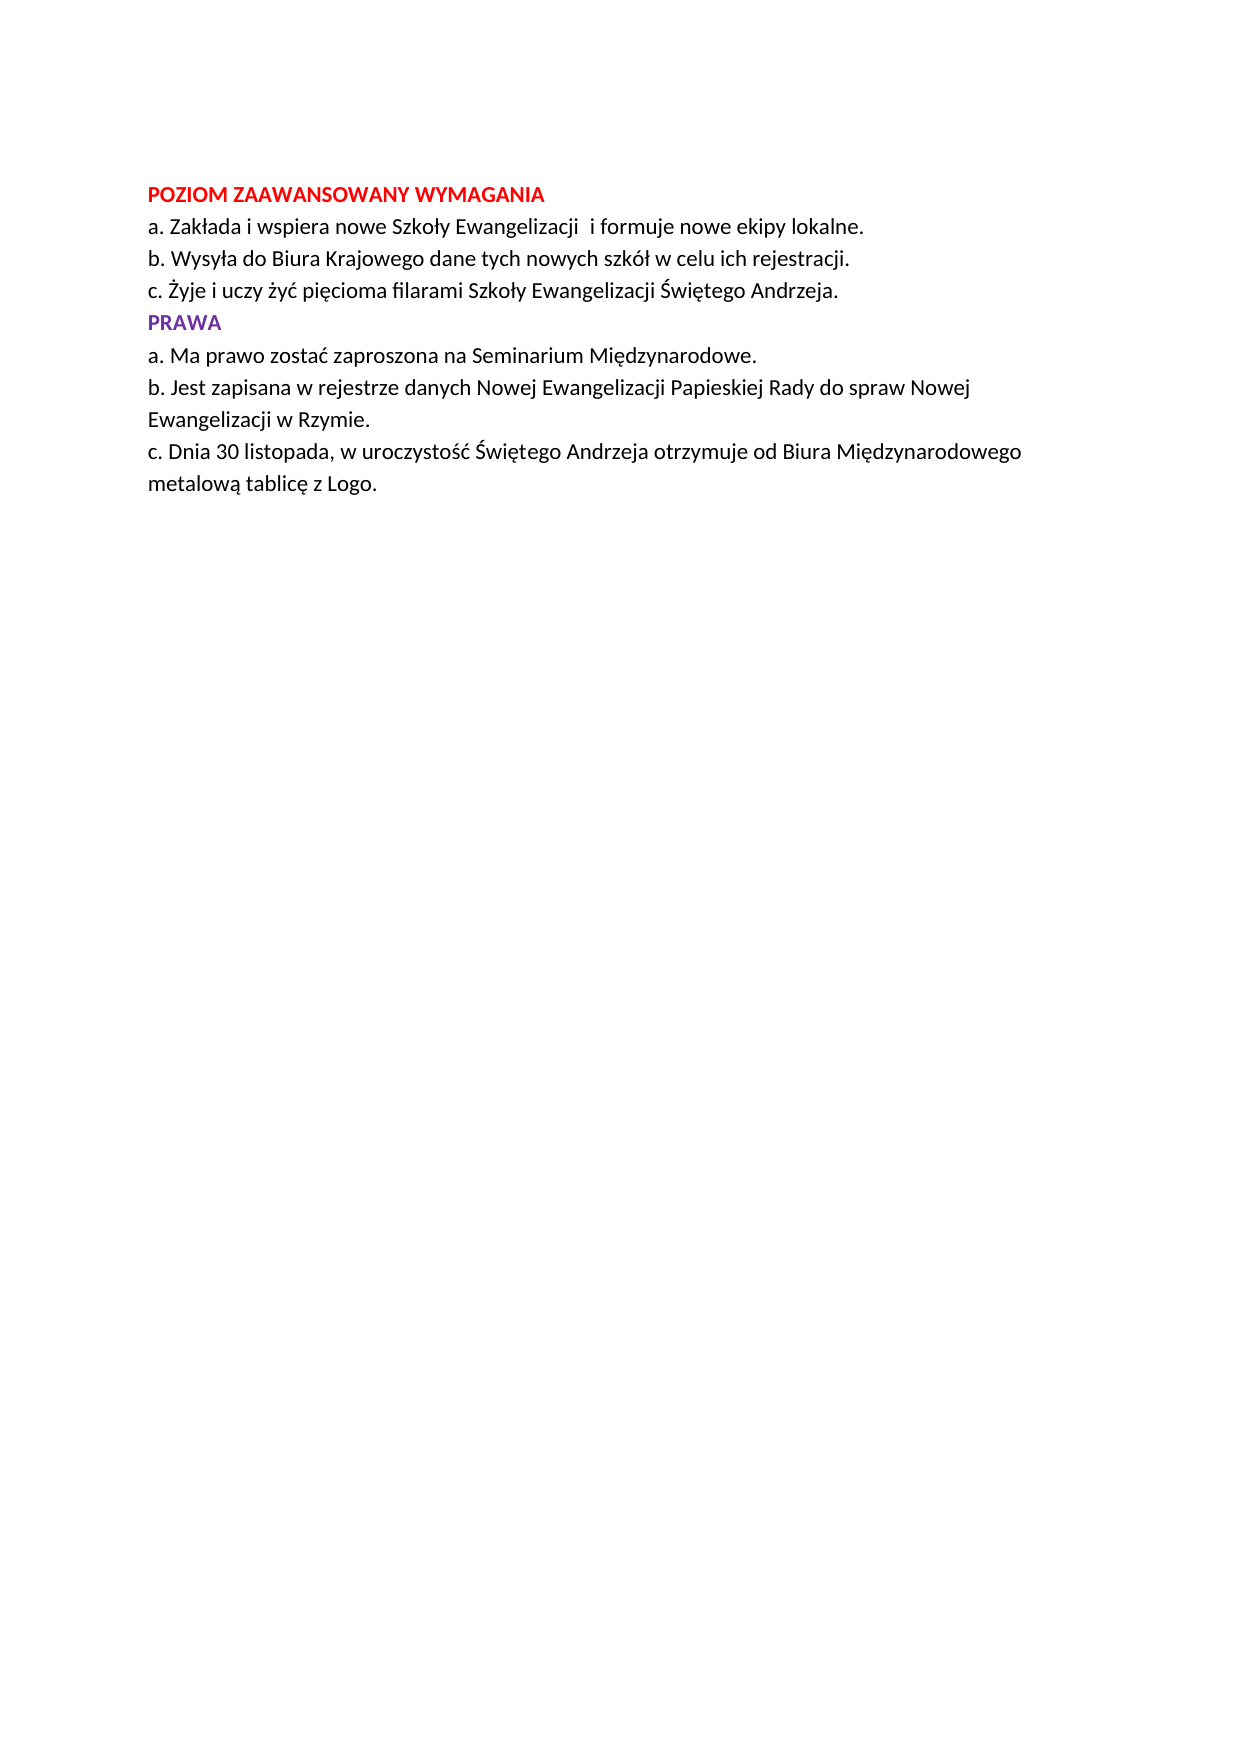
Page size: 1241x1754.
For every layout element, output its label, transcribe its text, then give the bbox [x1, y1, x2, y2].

text POZIOM ZAAWANSOWANY WYMAGANIA a. Zakłada i wspiera nowe Szkoły Ewangelizacji i formuje nowe ekipy lokalne. b. Wysyła do Biura Krajowego dane tych nowych szkół w celu ich rejestracji. c. Żyje i uczy żyć pięcioma filarami Szkoły Ewangelizacji Świętego Andrzeja. PRAWA a. Ma prawo zostać zaproszona na Seminarium Międzynarodowe. b. Jest zapisana w rejestrze danych Nowej Ewangelizacji Papieskiej Rady do spraw Nowej Ewangelizacji w Rzymie. c. Dnia 30 listopada, w uroczystość Świętego Andrzeja otrzymuje od Biura Międzynarodowego metalową tablicę z Logo. [148, 148, 1093, 497]
